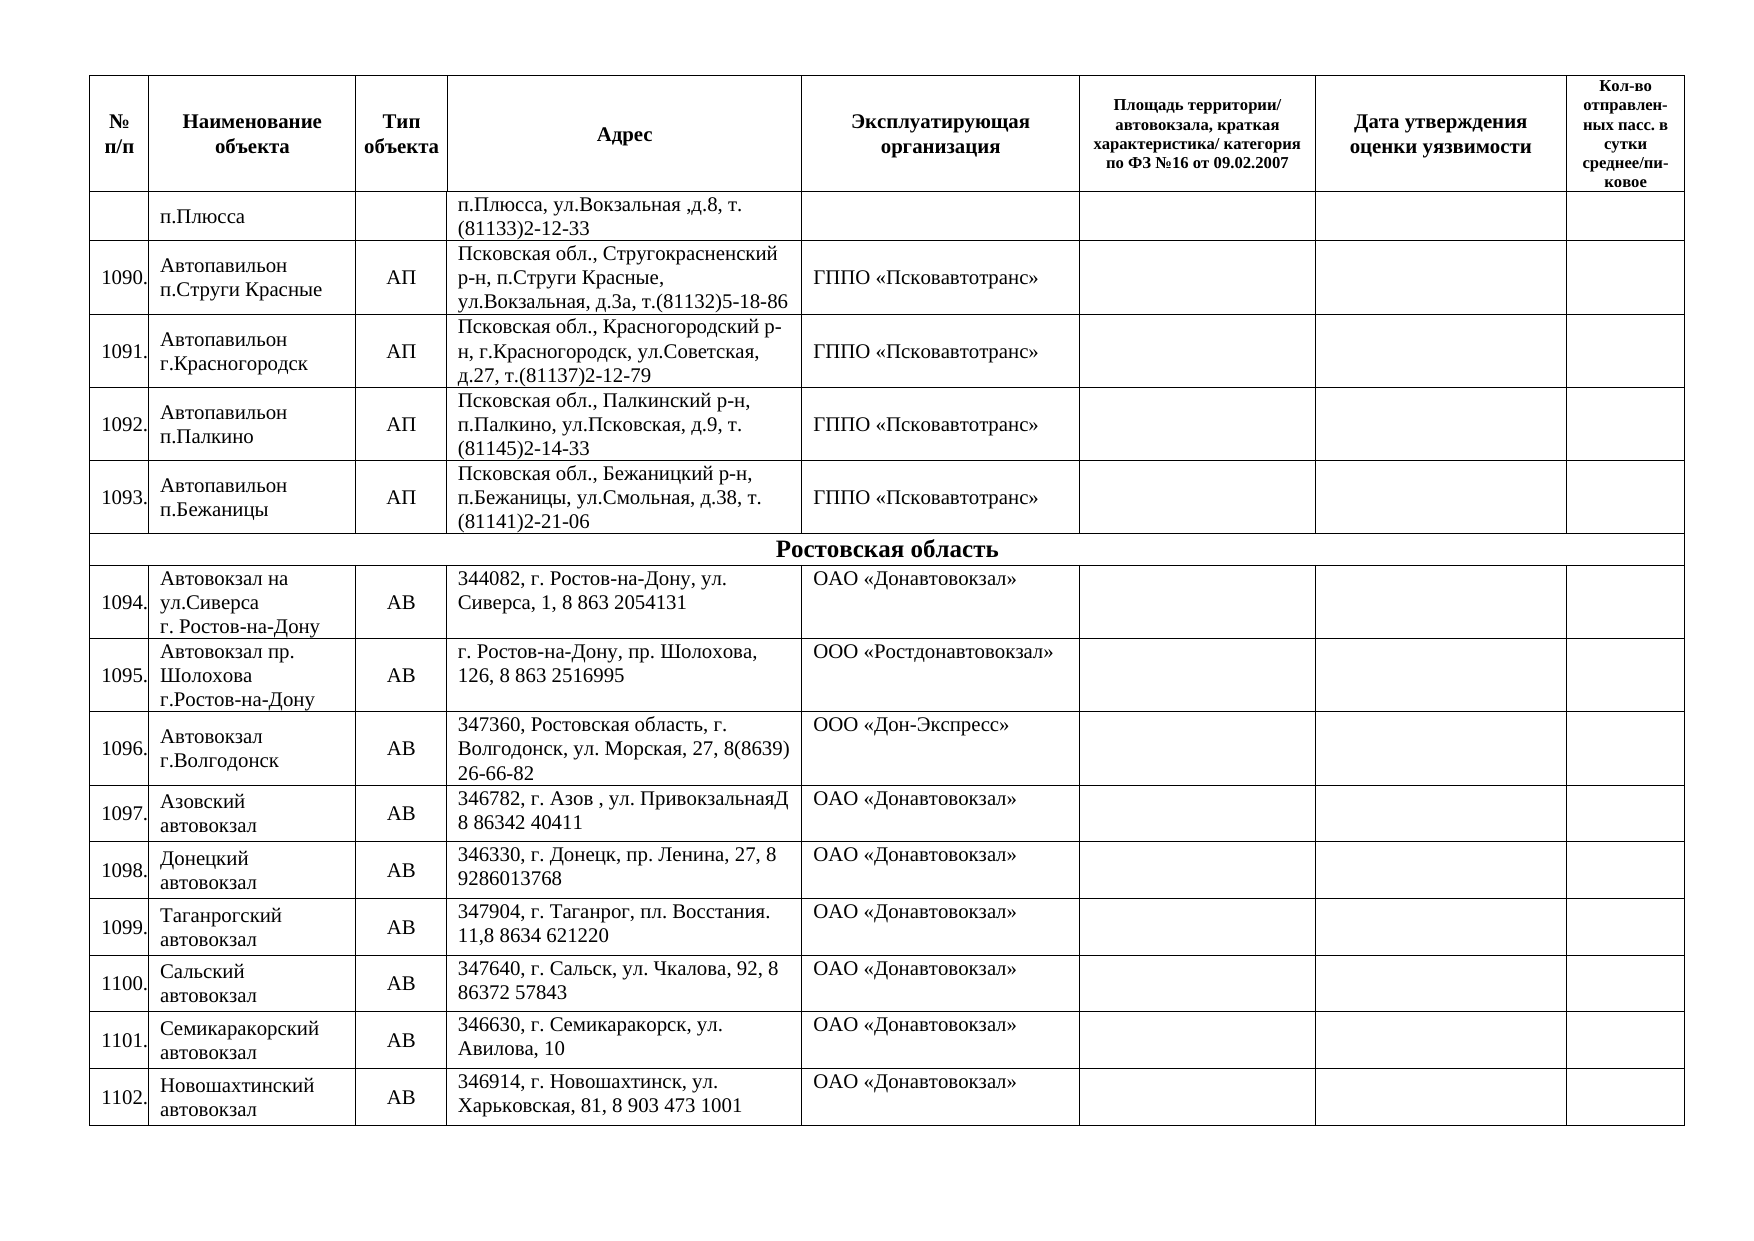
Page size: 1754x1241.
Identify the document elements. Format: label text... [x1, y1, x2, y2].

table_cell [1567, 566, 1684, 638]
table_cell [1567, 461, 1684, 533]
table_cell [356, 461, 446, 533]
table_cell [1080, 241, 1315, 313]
table_header Эксплуатирующая организация [802, 76, 1079, 191]
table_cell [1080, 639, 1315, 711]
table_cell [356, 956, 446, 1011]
table_header № п/п [90, 76, 148, 191]
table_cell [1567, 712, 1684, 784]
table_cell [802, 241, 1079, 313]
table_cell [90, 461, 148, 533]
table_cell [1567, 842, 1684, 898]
table_header Адрес [448, 76, 801, 191]
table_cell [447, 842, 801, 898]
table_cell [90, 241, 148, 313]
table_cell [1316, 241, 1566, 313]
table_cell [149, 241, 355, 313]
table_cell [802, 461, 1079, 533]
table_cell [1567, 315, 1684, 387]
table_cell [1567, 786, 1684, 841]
table_header Кол-во отправлен-ных пасс. в сутки среднее/пи-ковое [1567, 76, 1684, 191]
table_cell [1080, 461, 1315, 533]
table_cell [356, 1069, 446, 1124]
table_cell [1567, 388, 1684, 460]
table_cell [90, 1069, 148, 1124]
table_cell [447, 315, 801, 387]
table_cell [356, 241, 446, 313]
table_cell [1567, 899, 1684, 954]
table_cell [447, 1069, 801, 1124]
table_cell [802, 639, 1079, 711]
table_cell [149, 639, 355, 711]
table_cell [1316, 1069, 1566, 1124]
table_header Наименование объекта [149, 76, 355, 191]
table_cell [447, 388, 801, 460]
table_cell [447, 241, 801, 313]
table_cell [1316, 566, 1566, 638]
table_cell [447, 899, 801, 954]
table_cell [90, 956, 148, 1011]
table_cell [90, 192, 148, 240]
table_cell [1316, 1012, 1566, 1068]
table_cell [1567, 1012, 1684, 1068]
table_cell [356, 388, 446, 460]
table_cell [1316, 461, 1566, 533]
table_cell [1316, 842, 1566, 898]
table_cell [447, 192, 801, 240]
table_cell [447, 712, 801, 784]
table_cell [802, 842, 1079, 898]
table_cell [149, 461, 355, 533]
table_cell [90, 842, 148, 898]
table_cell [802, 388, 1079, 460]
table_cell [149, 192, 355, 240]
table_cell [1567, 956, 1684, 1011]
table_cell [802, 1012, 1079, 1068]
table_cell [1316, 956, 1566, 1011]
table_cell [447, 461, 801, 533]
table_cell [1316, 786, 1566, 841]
table_header Площадь территории/ автовокзала, краткая характеристика/ категория по ФЗ №16 от 09.02.2007 [1080, 76, 1315, 191]
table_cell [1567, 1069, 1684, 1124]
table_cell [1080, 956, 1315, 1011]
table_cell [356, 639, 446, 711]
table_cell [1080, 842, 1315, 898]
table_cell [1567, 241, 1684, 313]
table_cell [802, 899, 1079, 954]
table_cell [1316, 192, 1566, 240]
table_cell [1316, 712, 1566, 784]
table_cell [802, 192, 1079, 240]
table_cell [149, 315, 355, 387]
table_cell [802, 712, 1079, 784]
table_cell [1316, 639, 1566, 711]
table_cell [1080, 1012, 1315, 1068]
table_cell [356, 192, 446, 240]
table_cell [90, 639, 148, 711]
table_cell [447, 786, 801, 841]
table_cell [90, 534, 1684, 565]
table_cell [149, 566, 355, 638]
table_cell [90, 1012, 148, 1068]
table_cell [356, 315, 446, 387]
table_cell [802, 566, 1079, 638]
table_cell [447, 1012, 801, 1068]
table_header Дата утверждения оценки уязвимости [1316, 76, 1566, 191]
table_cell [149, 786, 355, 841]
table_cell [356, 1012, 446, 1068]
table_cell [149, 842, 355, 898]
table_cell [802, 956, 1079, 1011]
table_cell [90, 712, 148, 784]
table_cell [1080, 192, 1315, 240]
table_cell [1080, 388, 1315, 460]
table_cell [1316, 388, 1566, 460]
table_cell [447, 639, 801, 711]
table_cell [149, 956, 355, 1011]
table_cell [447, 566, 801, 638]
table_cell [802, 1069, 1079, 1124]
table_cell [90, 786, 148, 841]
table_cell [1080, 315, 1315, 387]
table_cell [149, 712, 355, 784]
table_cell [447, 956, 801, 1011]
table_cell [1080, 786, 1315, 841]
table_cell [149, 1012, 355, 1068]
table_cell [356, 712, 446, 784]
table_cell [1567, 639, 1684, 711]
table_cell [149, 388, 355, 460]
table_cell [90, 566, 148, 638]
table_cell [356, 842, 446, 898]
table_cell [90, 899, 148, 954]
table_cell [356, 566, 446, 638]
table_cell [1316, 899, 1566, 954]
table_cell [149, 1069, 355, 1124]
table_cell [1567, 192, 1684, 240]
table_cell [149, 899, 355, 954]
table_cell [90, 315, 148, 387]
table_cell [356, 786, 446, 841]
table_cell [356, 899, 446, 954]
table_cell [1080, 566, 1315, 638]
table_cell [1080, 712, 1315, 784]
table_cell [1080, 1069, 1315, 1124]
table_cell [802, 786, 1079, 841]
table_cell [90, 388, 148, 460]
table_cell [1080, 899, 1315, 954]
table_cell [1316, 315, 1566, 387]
table_header Тип объекта [356, 76, 447, 191]
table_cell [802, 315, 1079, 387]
